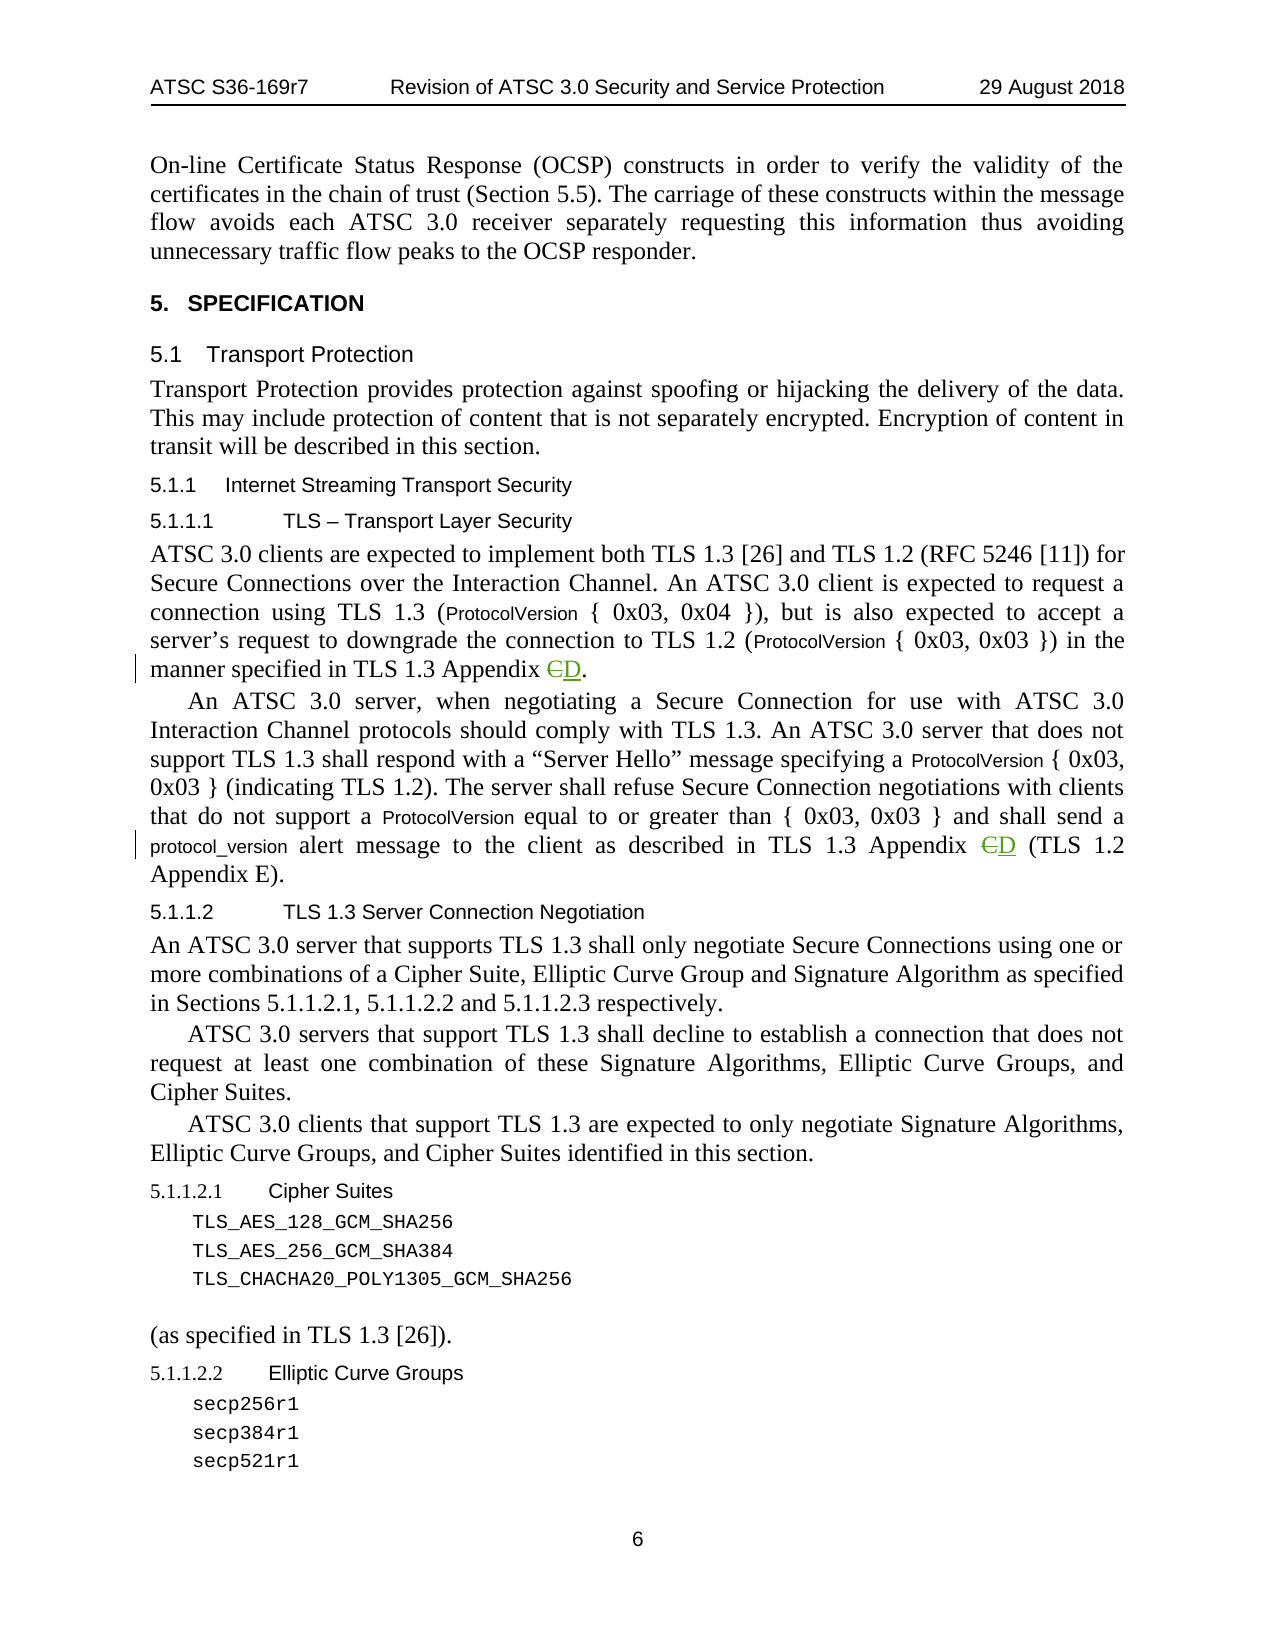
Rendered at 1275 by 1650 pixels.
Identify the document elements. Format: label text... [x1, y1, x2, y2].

subtitle TLS – Transport Layer Security [150, 509, 1125, 533]
text Transport Protection provides protection against spoofing or hijacking the delivery of the data. This may include protection of content that is not separately encrypted. Encryption of content in transit will be described in this section. [150, 374, 1125, 460]
subtitle Internet Streaming Transport Security [150, 473, 1125, 497]
text ATSC 3.0 clients are expected to implement both TLS 1.3 [26] and TLS 1.2 (RFC 5246 [11]) for Secure Connections over the Interaction Channel. An ATSC 3.0 client is expected to request a connection using TLS 1.3 (ProtocolVersion { 0x03, 0x04 }), but is also expected to accept a server’s request to downgrade the connection to TLS 1.2 (ProtocolVersion { 0x03, 0x03 }) in the manner specified in TLS 1.3 Appendix . [150, 539, 1125, 683]
subtitle Transport Protection [150, 341, 1125, 368]
subtitle TLS 1.3 Server Connection Negotiation [150, 900, 1125, 924]
table_cell secp384r1 [188, 1420, 1125, 1448]
text An ATSC 3.0 server that supports TLS 1.3 shall only negotiate Secure Connections using one or more combinations of a Cipher Suite, Elliptic Curve Group and Signature Algorithm as specified in Sections 5.1.1.2.1, 5.1.1.2.2 and 5.1.1.2.3 respectively. [150, 930, 1125, 1016]
text ATSC 3.0 servers that support TLS 1.3 shall decline to establish a connection that does not request at least one combination of these Signature Algorithms, Elliptic Curve Groups, and Cipher Suites. [150, 1019, 1125, 1106]
table_cell secp521r1 [188, 1448, 1125, 1477]
subtitle Elliptic Curve Groups [150, 1361, 1125, 1385]
subtitle Cipher Suites [150, 1179, 1125, 1203]
subtitle SPECIFICATION [150, 290, 1125, 316]
table_header secp256r1 [188, 1391, 1125, 1420]
table_cell TLS_CHACHA20_POLY1305_GCM_SHA256 [188, 1266, 1125, 1295]
text An ATSC 3.0 server, when negotiating a Secure Connection for use with ATSC 3.0 Interaction Channel protocols should comply with TLS 1.3. An ATSC 3.0 server that does not support TLS 1.3 shall respond with a “Server Hello” message specifying a ProtocolVersion { 0x03, 0x03 } (indicating TLS 1.2). The server shall refuse Secure Connection negotiations with clients that do not support a ProtocolVersion equal to or greater than { 0x03, 0x03 } and shall send a protocol_version alert message to the client as described in TLS 1.3 Appendix (TLS 1.2 Appendix E). [150, 686, 1125, 887]
text (as specified in TLS 1.3 [26]). [150, 1320, 1125, 1348]
table_header TLS_AES_128_GCM_SHA256 [188, 1209, 1125, 1238]
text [150, 150, 1125, 265]
text ATSC 3.0 clients that support TLS 1.3 are expected to only negotiate Signature Algorithms, Elliptic Curve Groups, and Cipher Suites identified in this section. [150, 1109, 1125, 1166]
table_cell TLS_AES_256_GCM_SHA384 [188, 1238, 1125, 1266]
